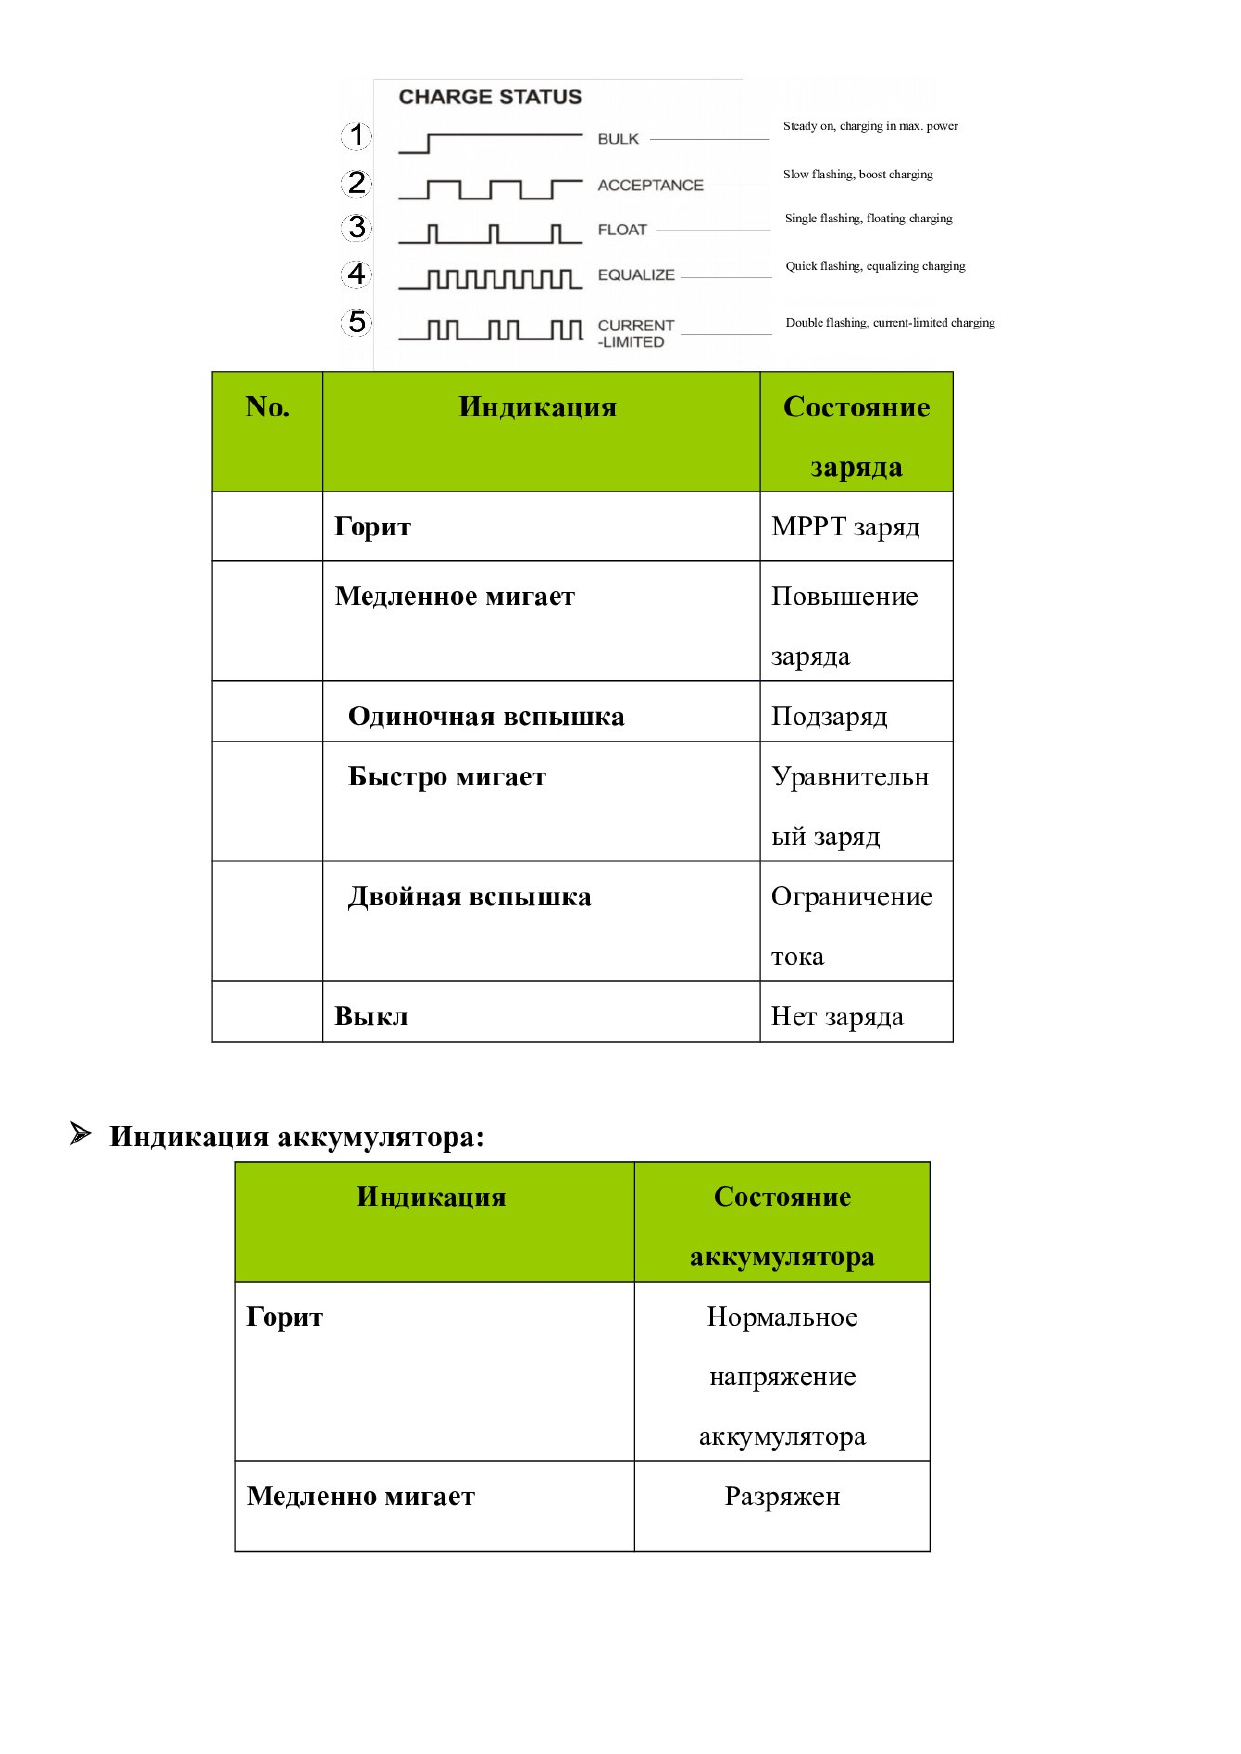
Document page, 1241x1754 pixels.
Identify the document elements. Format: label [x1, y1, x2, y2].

picture [8, 14, 1156, 1620]
